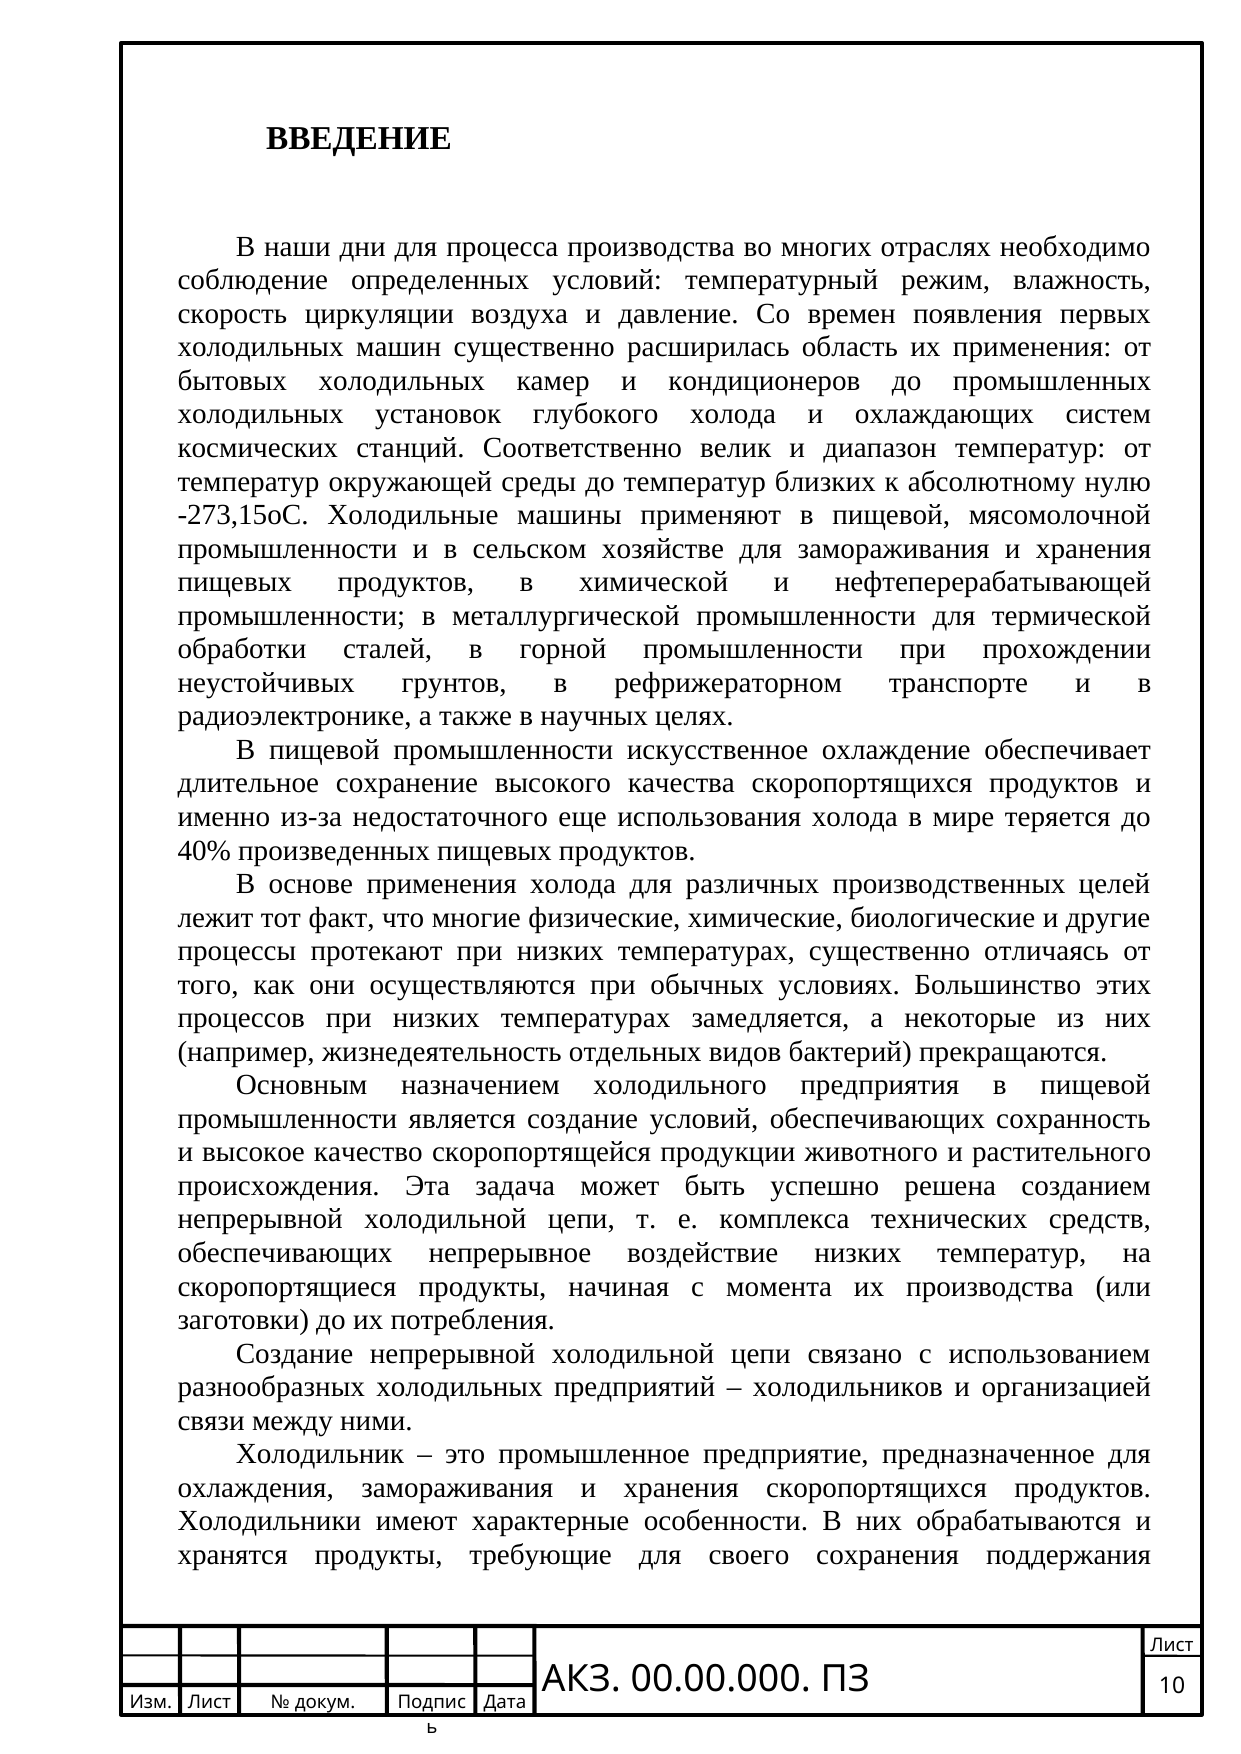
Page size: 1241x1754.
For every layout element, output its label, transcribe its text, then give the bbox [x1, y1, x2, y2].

text ВВЕДЕНИЕ [177, 118, 1152, 156]
text В пищевой промышленности искусственное охлаждение обеспечивает длительное сохранение высокого качества скоропортящихся продуктов и именно из-за недостаточного еще использования холода в мире теряется до 40% произведенных пищевых продуктов. [177, 732, 1152, 866]
text Создание непрерывной холодильной цепи связано с использованием разнообразных холодильных предприятий – холодильников и организацией связи между ними. [177, 1336, 1152, 1436]
text Основным назначением холодильного предприятия в пищевой промышленности является создание условий, обеспечивающих сохранность и высокое качество скоропортящейся продукции животного и растительного происхождения. Эта задача может быть успешно решена созданием непрерывной холодильной цепи, т. е. комплекса технических средств, обеспечивающих непрерывное воздействие низких температур, на скоропортящиеся продукты, начиная с момента их производства (или заготовки) до их потребления. [177, 1067, 1152, 1336]
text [177, 1436, 1152, 1571]
text В основе применения холода для различных производственных целей лежит тот факт, что многие физические, химические, биологические и другие процессы протекают при низких температурах, существенно отличаясь от того, как они осуществляются при обычных условиях. Большинство этих процессов при низких температурах замедляется, а некоторые из них (например, жизнедеятельность отдельных видов бактерий) прекращаются. [177, 866, 1152, 1067]
text В наши дни для процесса производства во многих отраслях необходимо соблюдение определенных условий: температурный режим, влажность, скорость циркуляции воздуха и давление. Со времен появления первых холодильных машин существенно расширилась область их применения: от бытовых холодильных камер и кондиционеров до промышленных холодильных установок глубокого холода и охлаждающих систем космических станций. Соответственно велик и диапазон температур: от температур окружающей среды до температур близких к абсолютному нулю -273,15оС. Холодильные машины применяют в пищевой, мясомолочной промышленности и в сельском хозяйстве для замораживания и хранения пищевых продуктов, в химической и нефтеперерабатывающей промышленности; в металлургической промышленности для термической обработки сталей, в горной промышленности при прохождении неустойчивых грунтов, в рефрижераторном транспорте и в радиоэлектронике, а также в научных целях. [177, 229, 1152, 732]
